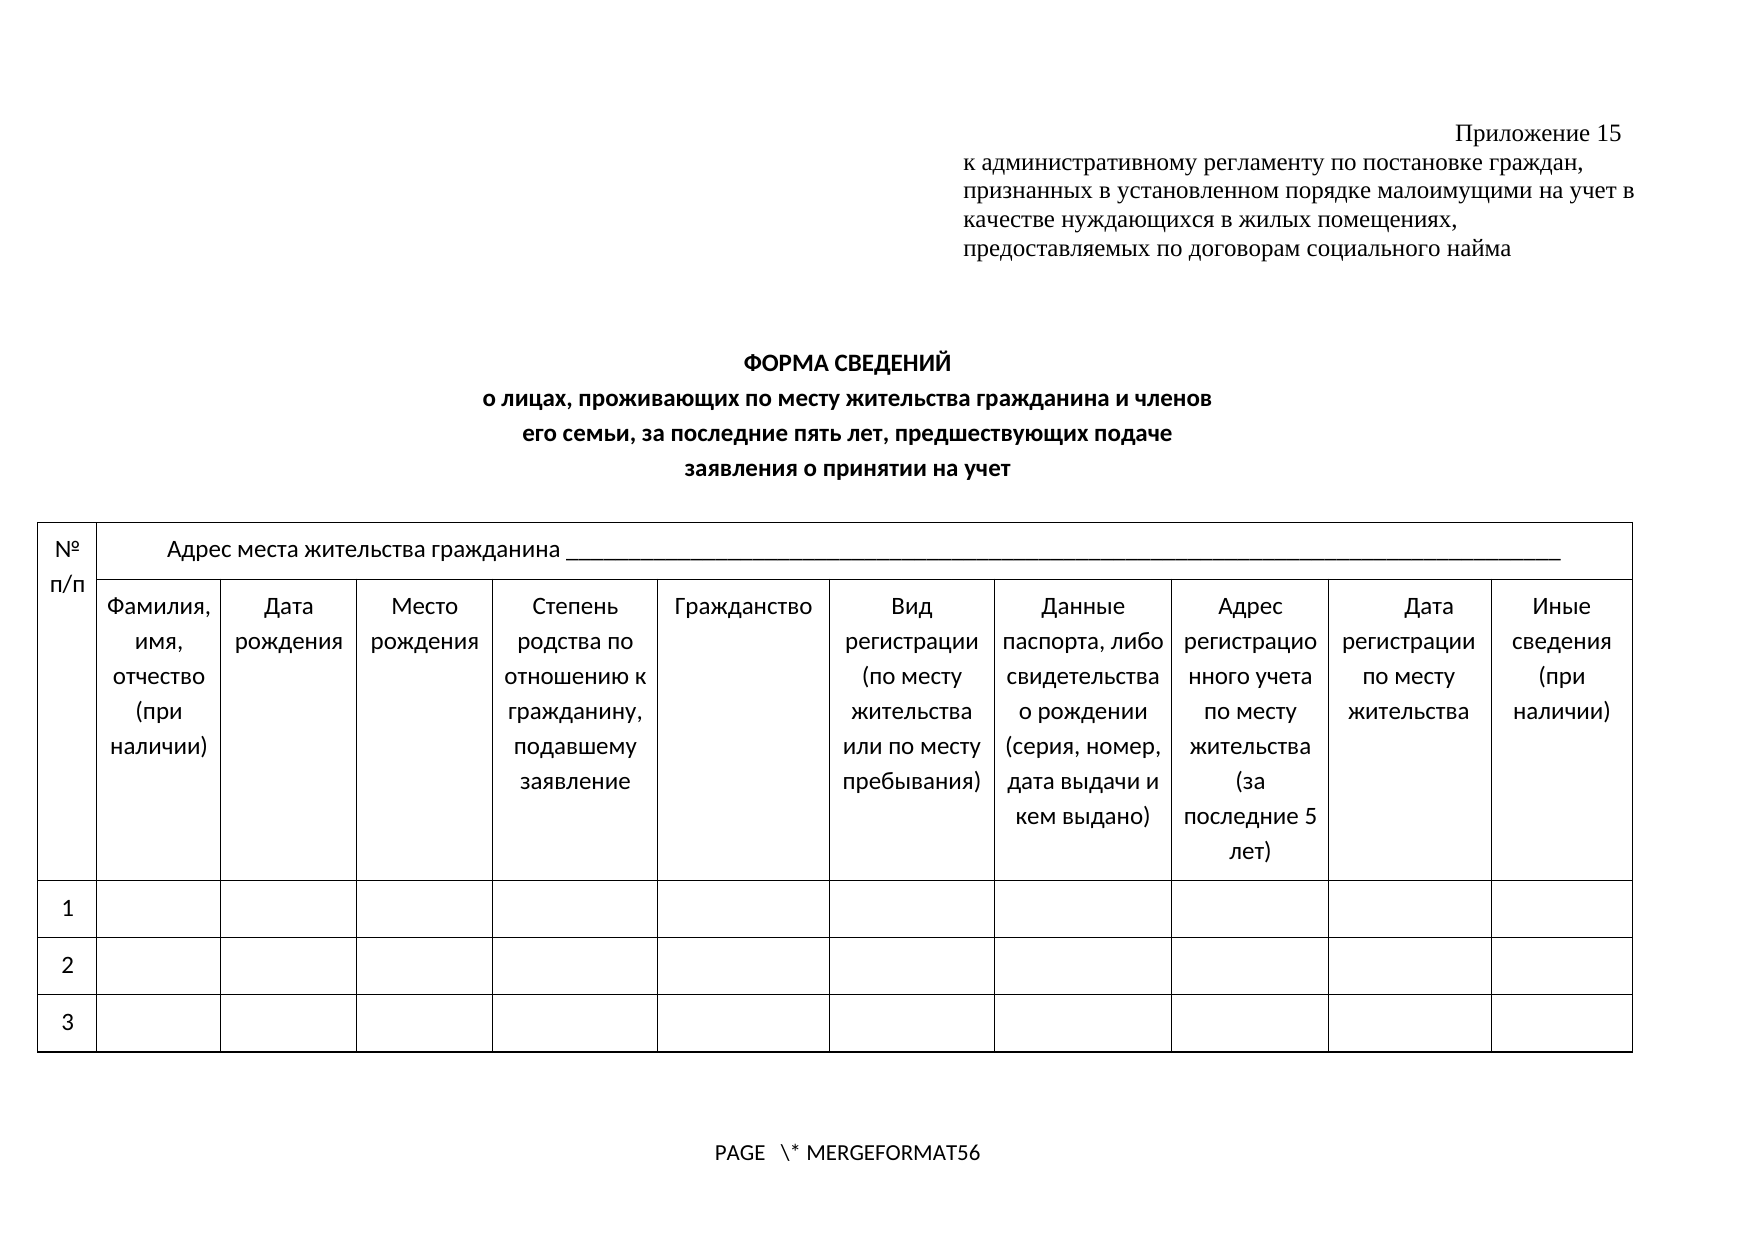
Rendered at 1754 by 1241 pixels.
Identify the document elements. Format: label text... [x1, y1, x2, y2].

table_cell [1172, 881, 1328, 937]
table_cell 2 [38, 938, 96, 994]
table_cell [221, 995, 356, 1051]
table_cell [221, 938, 356, 994]
text ФОРМА СВЕДЕНИЙ [44, 347, 1651, 377]
table_cell [97, 938, 220, 994]
table_cell Фамилия, имя, отчество (при наличии) [97, 580, 220, 880]
table_cell [97, 881, 220, 937]
table_cell [357, 938, 492, 994]
table_cell [1329, 995, 1491, 1051]
text заявления о принятии на учет [44, 452, 1651, 482]
table_cell 1 [38, 881, 96, 937]
title предоставляемых по договорам социального найма [44, 233, 1651, 262]
table_cell [357, 881, 492, 937]
table_cell [830, 995, 994, 1051]
table_cell 3 [38, 995, 96, 1051]
table_cell Адрес регистрационного учета по месту жительства (за последние 5 лет) [1172, 580, 1328, 880]
title качестве нуждающихся в жилых помещениях, [44, 204, 1651, 233]
table_cell Иные сведения (при наличии) [1492, 580, 1632, 880]
table_cell [1492, 881, 1632, 937]
table_cell [1172, 938, 1328, 994]
title к административному регламенту по постановке граждан, [44, 147, 1651, 176]
table_cell [658, 938, 829, 994]
table_header № п/п [38, 523, 96, 880]
table_cell [1492, 995, 1632, 1051]
table_cell Вид регистрации (по месту жительства или по месту пребывания) [830, 580, 994, 880]
table_cell [1329, 938, 1491, 994]
table_cell [1172, 995, 1328, 1051]
table_cell [995, 995, 1171, 1051]
table_cell Дата рождения [221, 580, 356, 880]
table_cell [97, 995, 220, 1051]
table_cell [995, 938, 1171, 994]
table_cell [493, 881, 657, 937]
text Приложение 15 [44, 118, 1651, 147]
table_cell [493, 938, 657, 994]
title признанных в установленном порядке малоимущими на учет в [44, 176, 1651, 204]
text его семьи, за последние пять лет, предшествующих подаче [44, 417, 1651, 447]
text о лицах, проживающих по месту жительства гражданина и членов [44, 382, 1651, 412]
table_cell [1329, 881, 1491, 937]
table_cell Гражданство [658, 580, 829, 880]
table_cell [658, 881, 829, 937]
table_cell Дата регистрации по месту жительства [1329, 580, 1491, 880]
table_header Адрес места жительства гражданина ________________________________________________________________________________ [97, 523, 1632, 578]
table_cell [221, 881, 356, 937]
table_cell Данные паспорта, либо свидетельства о рождении (серия, номер, дата выдачи и кем выдано) [995, 580, 1171, 880]
table_cell [830, 938, 994, 994]
table_cell [995, 881, 1171, 937]
table_cell [658, 995, 829, 1051]
table_cell [830, 881, 994, 937]
table_cell [1492, 938, 1632, 994]
table_cell Степень родства по отношению к гражданину, подавшему заявление [493, 580, 657, 880]
table_cell [357, 995, 492, 1051]
table_cell Место рождения [357, 580, 492, 880]
table_cell [493, 995, 657, 1051]
